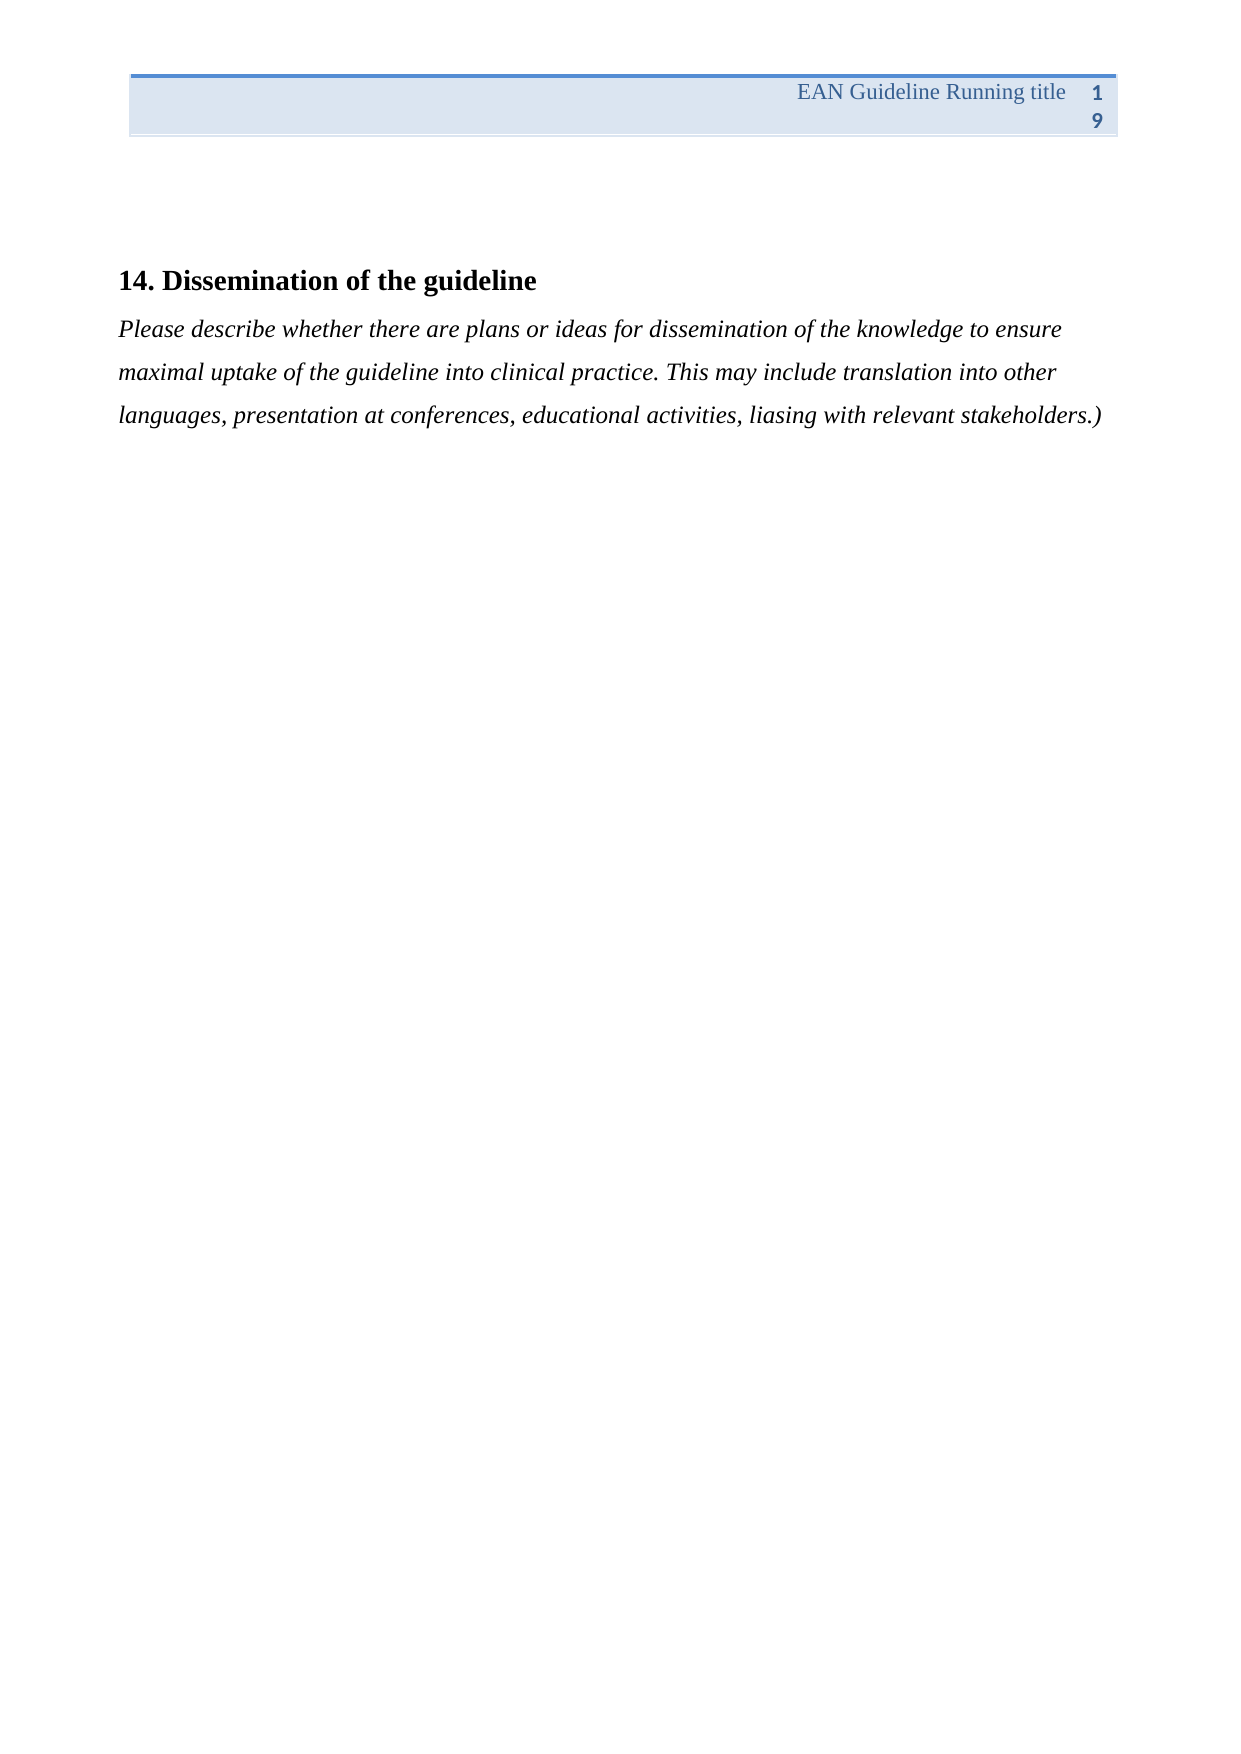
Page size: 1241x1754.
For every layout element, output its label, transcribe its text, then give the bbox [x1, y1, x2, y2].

text Please describe whether there are plans or ideas for dissemination of the knowledge to ensure maximal uptake of the guideline into clinical practice. This may include translation into other languages, presentation at conferences, educational activities, liasing with relevant stakeholders.) [118, 314, 1122, 429]
text 14. Dissemination of the guideline [118, 263, 1122, 297]
